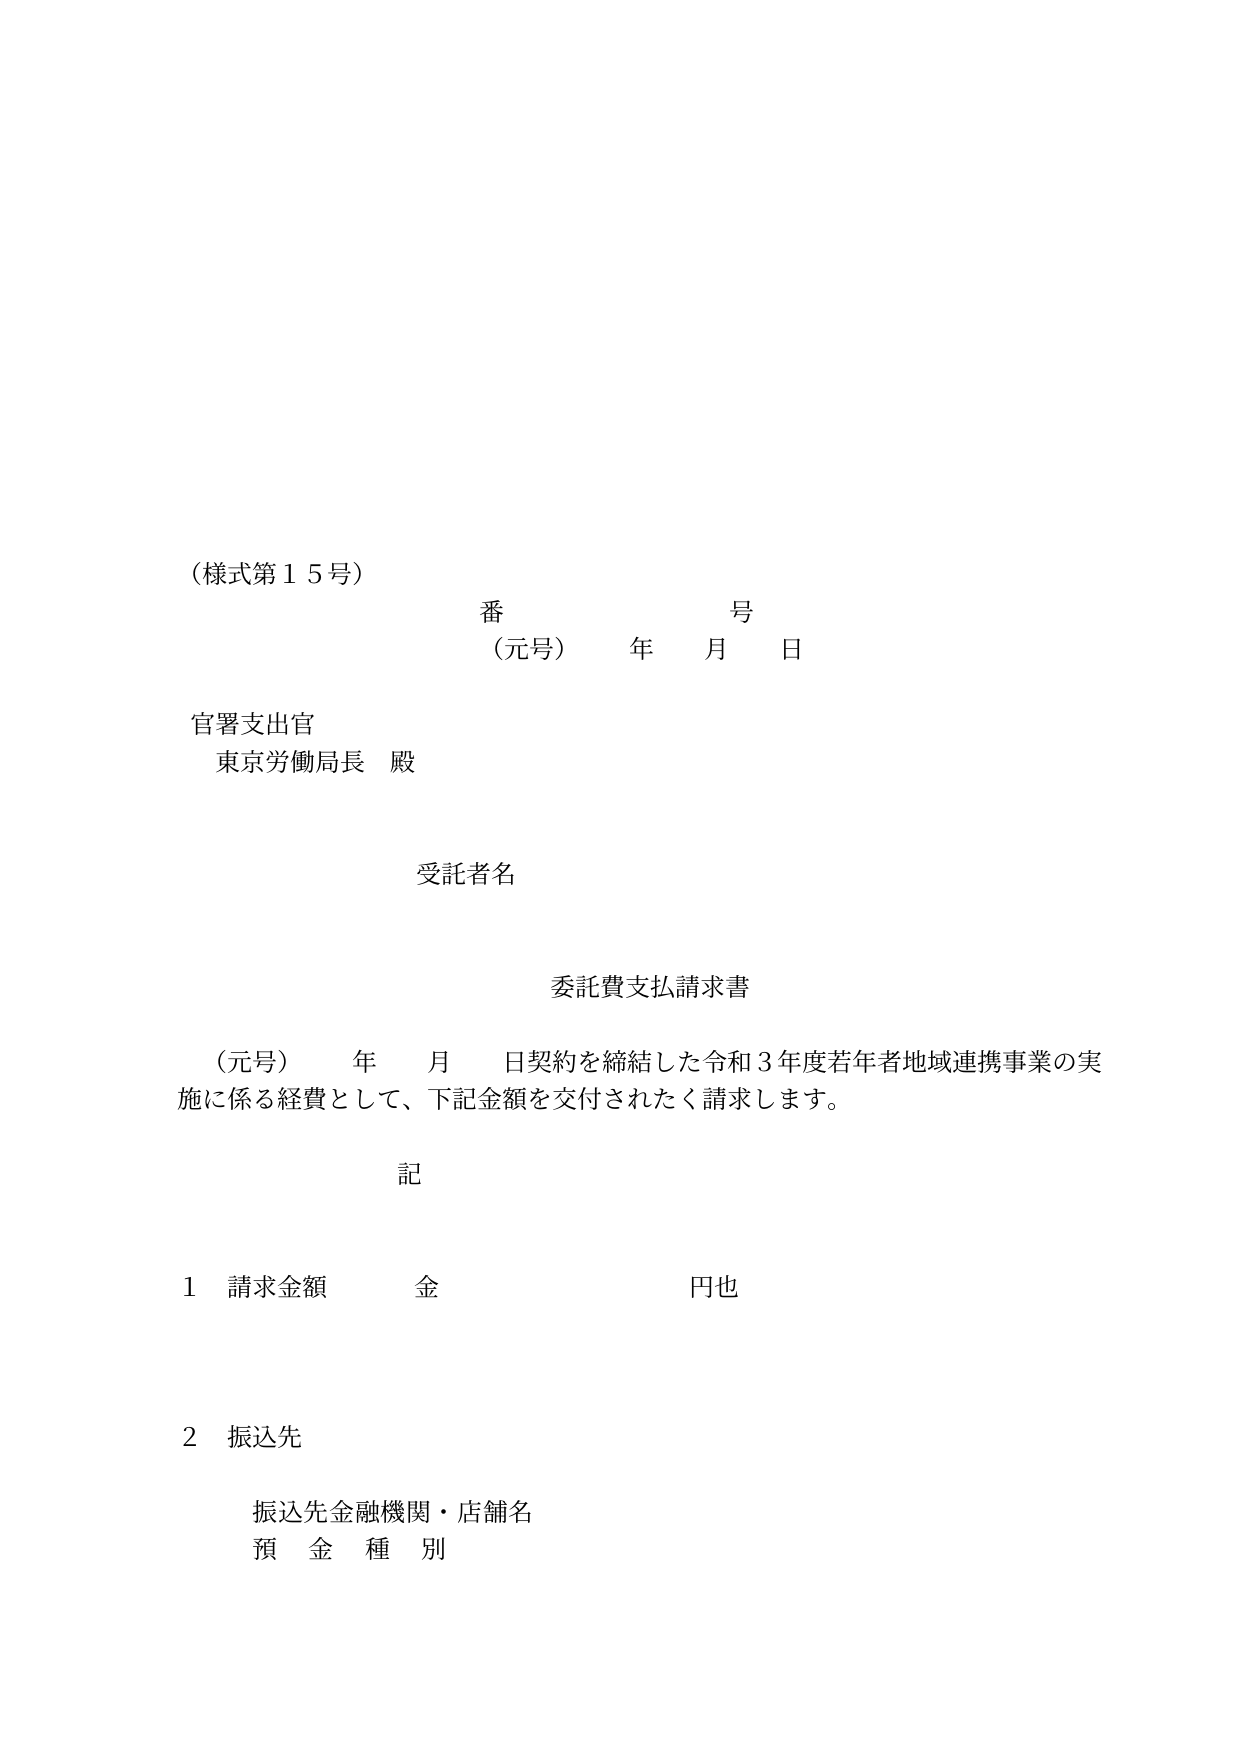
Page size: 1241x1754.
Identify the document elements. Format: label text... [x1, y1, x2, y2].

text １ 請求金額 金 円也 [177, 1267, 1122, 1304]
text 委託費支払請求書 [177, 967, 1122, 1004]
text ２ 振込先 [177, 1417, 1122, 1454]
text （元号） 年 月 日 [177, 629, 1122, 667]
text （様式第１５号） [177, 554, 1122, 592]
text （元号） 年 月 日契約を締結した令和３年度若年者地域連携事業の実施に係る経費として、下記金額を交付されたく請求します。 [177, 1042, 1122, 1117]
text 記 [177, 1154, 1122, 1192]
text 番 号 [177, 592, 1122, 629]
text 官署支出官 [177, 704, 1122, 742]
text 振込先金融機関・店舗名 [177, 1492, 1122, 1529]
text 受託者名 [177, 854, 1122, 892]
text 東京労働局長 殿 [177, 742, 1122, 779]
text 預金種別 [177, 1529, 1122, 1567]
